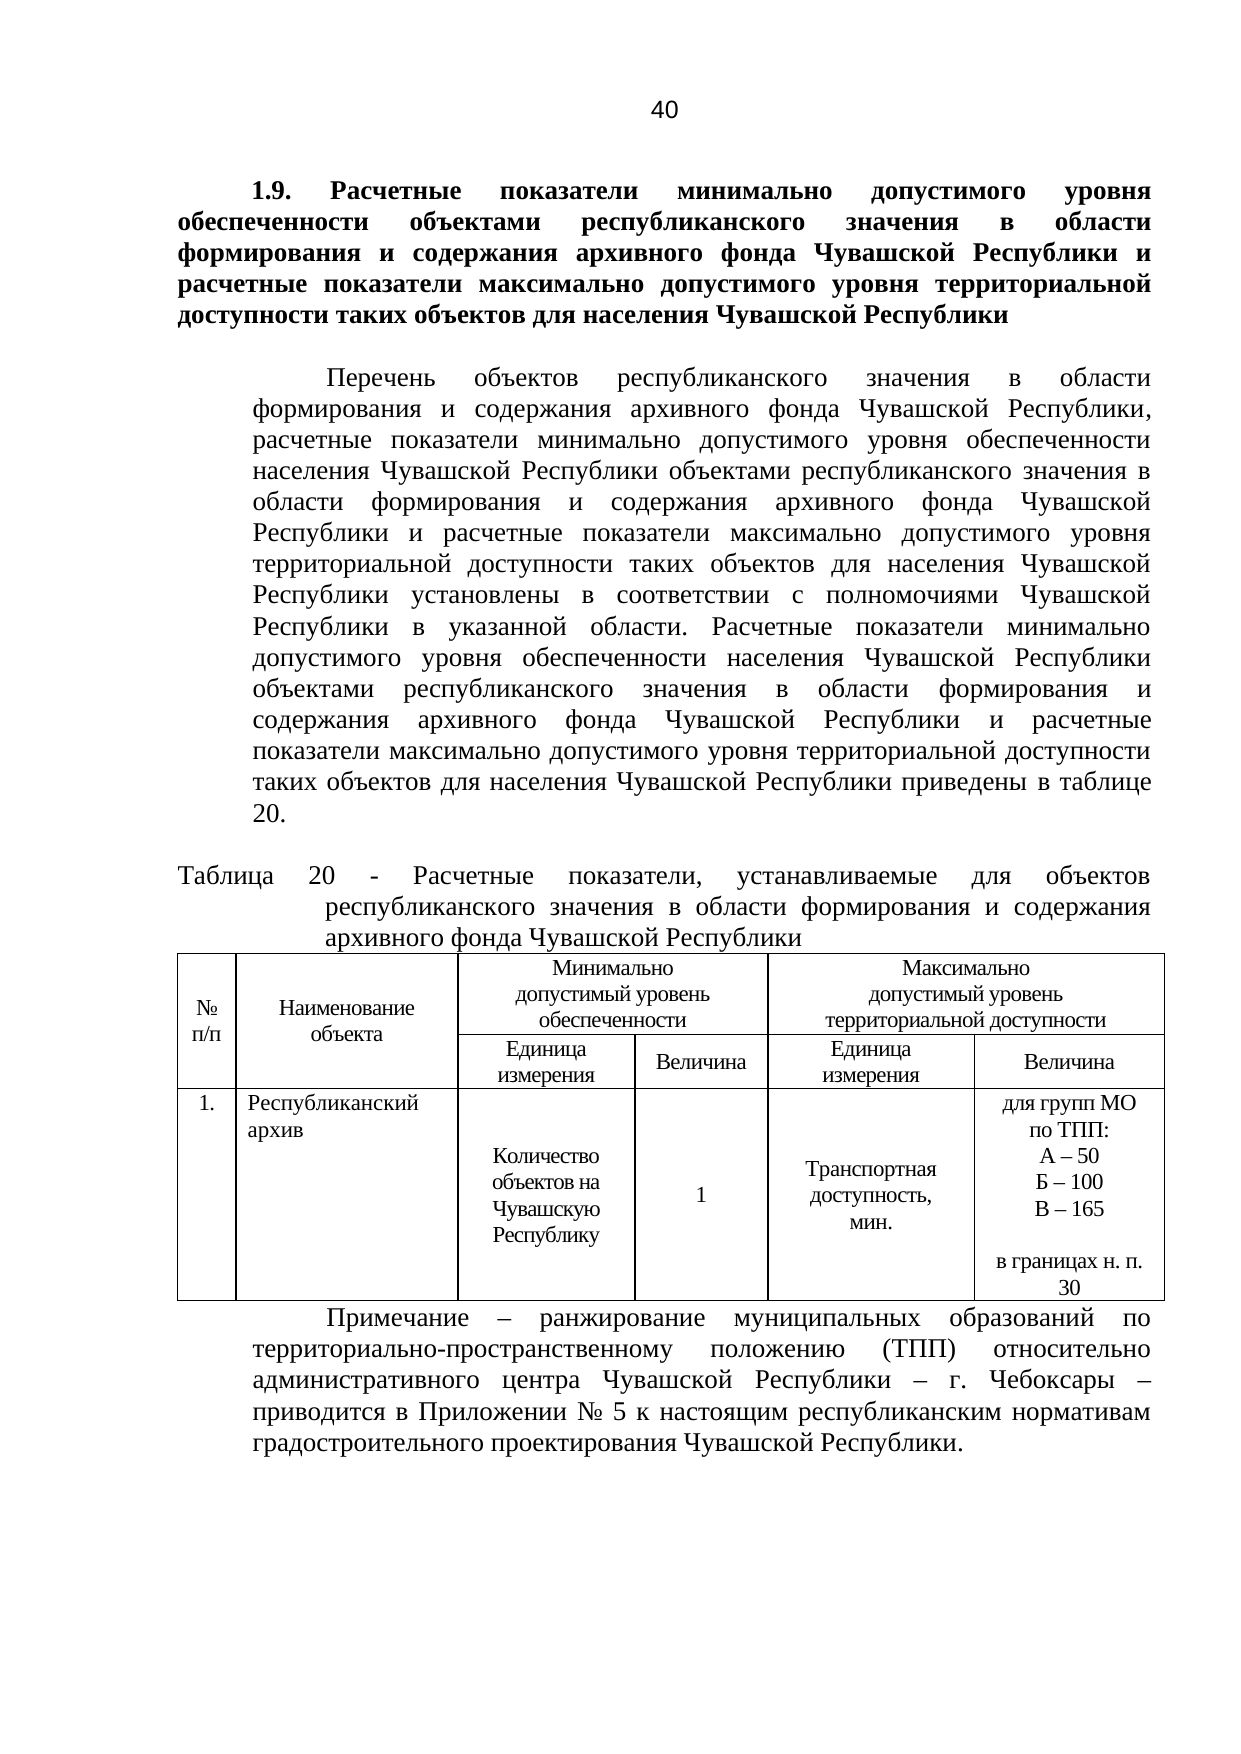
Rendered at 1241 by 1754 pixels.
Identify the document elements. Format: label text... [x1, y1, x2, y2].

table_cell Величина [636, 1035, 767, 1088]
text Таблица 20 - Расчетные показатели, устанавливаемые для объектов республиканского значения в области формирования и содержания архивного фонда Чувашской Республики [177, 859, 1152, 952]
table_cell Республиканский архив [237, 1089, 457, 1300]
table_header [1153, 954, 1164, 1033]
table_cell Количество объектов на Чувашскую Республику [459, 1089, 634, 1300]
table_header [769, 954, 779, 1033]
table_header № п/п [178, 954, 235, 1088]
table_cell Величина [975, 1035, 1164, 1088]
text 1.9. Расчетные показатели минимально допустимого уровня обеспеченности объектами республиканского значения в области формирования и содержания архивного фонда Чувашской Республики и расчетные показатели максимально допустимого уровня территориальной доступности таких объектов для населения Чувашской Республики [177, 174, 1152, 329]
table_cell Транспортная доступность, мин. [769, 1089, 974, 1300]
table_cell 1. [178, 1089, 235, 1300]
text Перечень объектов республиканского значения в области формирования и содержания архивного фонда Чувашской Республики, расчетные показатели минимально допустимого уровня обеспеченности населения Чувашской Республики объектами республиканского значения в области формирования и содержания архивного фонда Чувашской Республики и расчетные показатели максимально допустимого уровня территориальной доступности таких объектов для населения Чувашской Республики установлены в соответствии с полномочиями Чувашской Республики в указанной области. Расчетные показатели минимально допустимого уровня обеспеченности населения Чувашской Республики объектами республиканского значения в области формирования и содержания архивного фонда Чувашской Республики и расчетные показатели максимально допустимого уровня территориальной доступности таких объектов для населения Чувашской Республики приведены в таблице 20. [252, 361, 1152, 828]
table_header Наименование объекта [237, 954, 457, 1088]
text Примечание – ранжирование муниципальных образований по территориально-пространственному положению (ТПП) относительно административного центра Чувашской Республики – г. Чебоксары – приводится в Приложении № 5 к настоящим республиканским нормативам градостроительного проектирования Чувашской Республики. [252, 1301, 1152, 1457]
table_cell 1 [636, 1089, 767, 1300]
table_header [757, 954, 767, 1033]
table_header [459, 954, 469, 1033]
